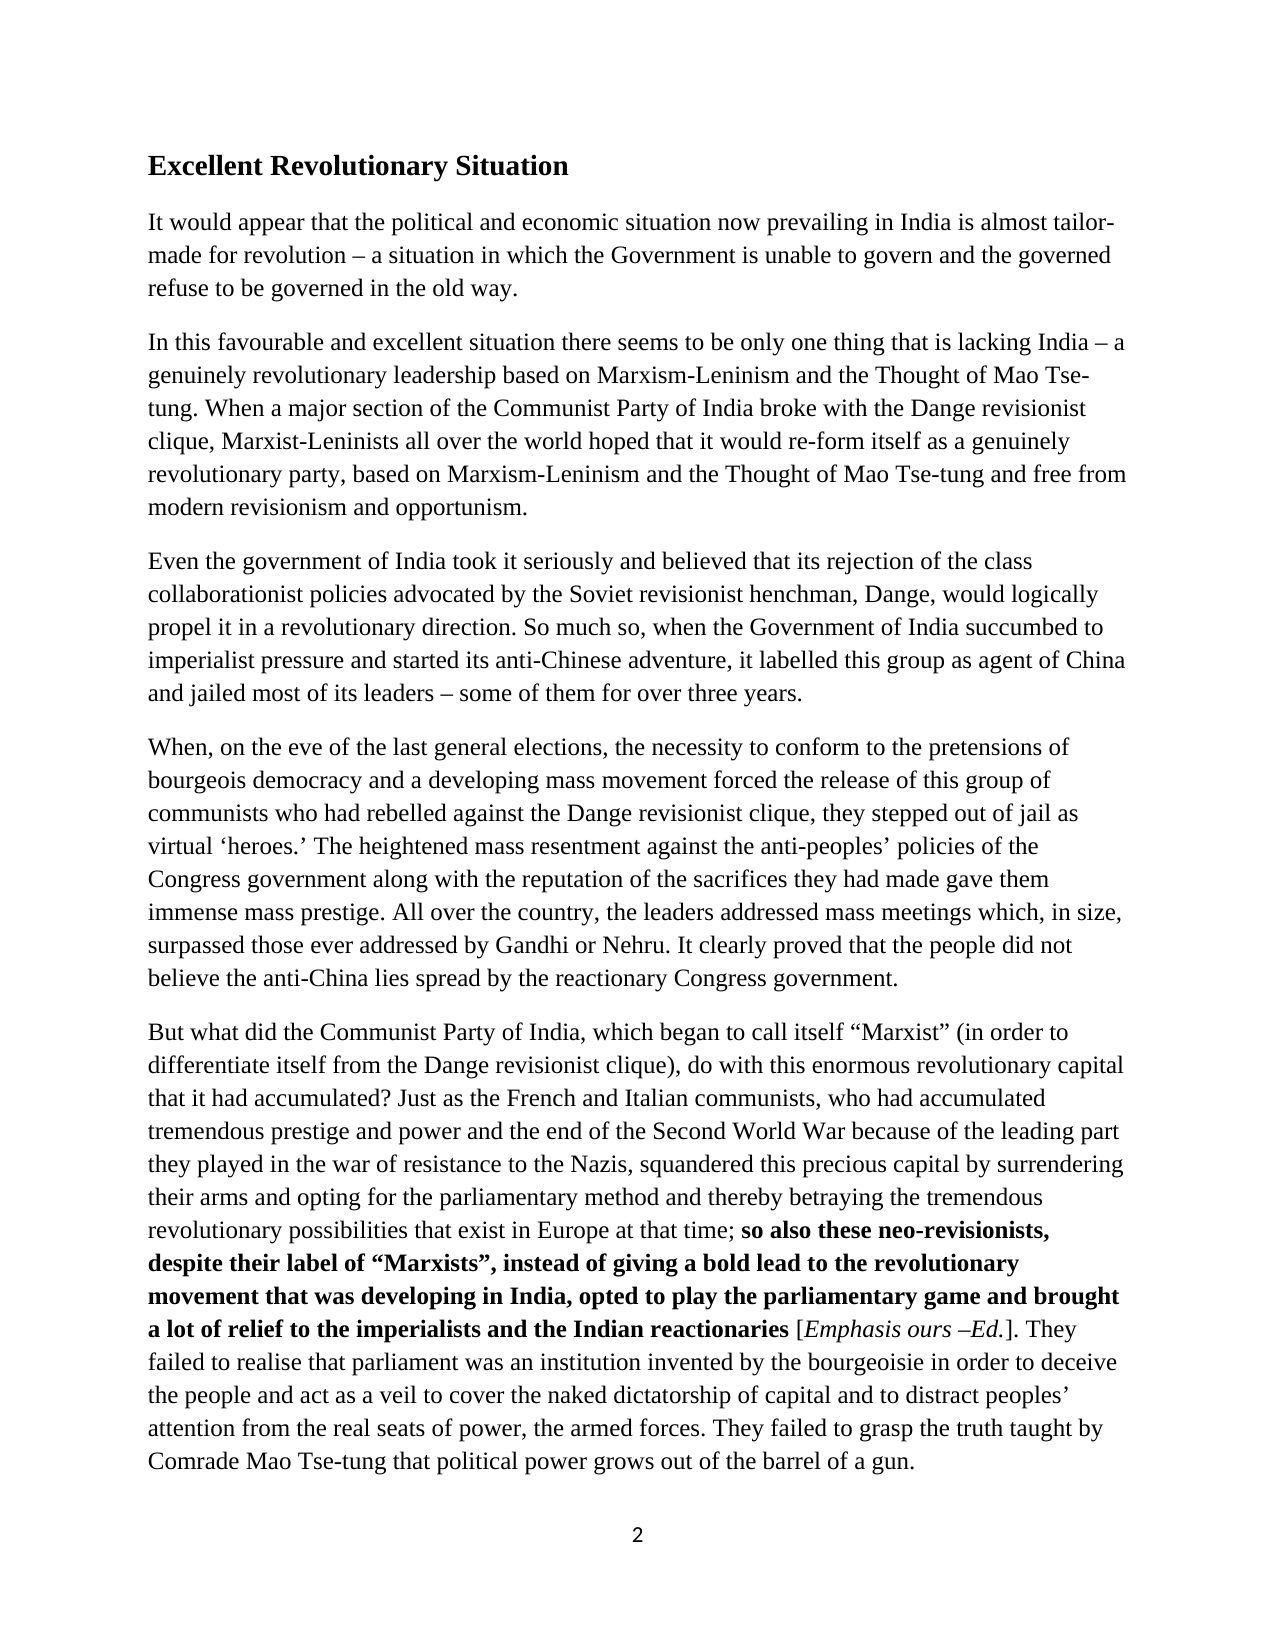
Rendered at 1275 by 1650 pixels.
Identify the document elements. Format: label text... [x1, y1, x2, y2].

text Even the government of India took it seriously and believed that its rejection of the class collaborationist policies advocated by the Soviet revisionist henchman, Dange, would logically propel it in a revolutionary direction. So much so, when the Government of India succumbed to imperialist pressure and started its anti-Chinese adventure, it labelled this group as agent of China and jailed most of its leaders – some of them for over three years. [148, 546, 1127, 707]
text It would appear that the political and economic situation now prevailing in India is almost tailor-made for revolution – a situation in which the Government is unable to govern and the governed refuse to be governed in the old way. [148, 207, 1127, 302]
text But what did the Communist Party of India, which began to call itself “Marxist” (in order to differentiate itself from the Dange revisionist clique), do with this enormous revolutionary capital that it had accumulated? Just as the French and Italian communists, who had accumulated tremendous prestige and power and the end of the Second World War because of the leading part they played in the war of resistance to the Nazis, squandered this precious capital by surrendering their arms and opting for the parliamentary method and thereby betraying the tremendous revolutionary possibilities that exist in Europe at that time; so also these neo-revisionists, despite their label of “Marxists”, instead of giving a bold lead to the revolutionary movement that was developing in India, opted to play the parliamentary game and brought a lot of relief to the imperialists and the Indian reactionaries [Emphasis ours –Ed.]. They failed to realise that parliament was an institution invented by the bourgeoisie in order to deceive the people and act as a veil to cover the naked dictatorship of capital and to distract peoples’ attention from the real seats of power, the armed forces. They failed to grasp the truth taught by Comrade Mao Tse-tung that political power grows out of the barrel of a gun. [148, 1017, 1127, 1475]
text When, on the eve of the last general elections, the necessity to conform to the pretensions of bourgeois democracy and a developing mass movement forced the release of this group of communists who had rebelled against the Dange revisionist clique, they stepped out of jail as virtual ‘heroes.’ The heightened mass resentment against the anti-peoples’ policies of the Congress government along with the reputation of the sacrifices they had made gave them immense mass prestige. All over the country, the leaders addressed mass meetings which, in size, surpassed those ever addressed by Gandhi or Nehru. It clearly proved that the people did not believe the anti-China lies spread by the reactionary Congress government. [148, 732, 1127, 992]
text In this favourable and excellent situation there seems to be only one thing that is lacking India – a genuinely revolutionary leadership based on Marxism-Leninism and the Thought of Mao Tse-tung. When a major section of the Communist Party of India broke with the Dange revisionist clique, Marxist-Leninists all over the world hoped that it would re-form itself as a genuinely revolutionary party, based on Marxism-Leninism and the Thought of Mao Tse-tung and free from modern revisionism and opportunism. [148, 327, 1127, 521]
text Excellent Revolutionary Situation [148, 148, 1127, 181]
